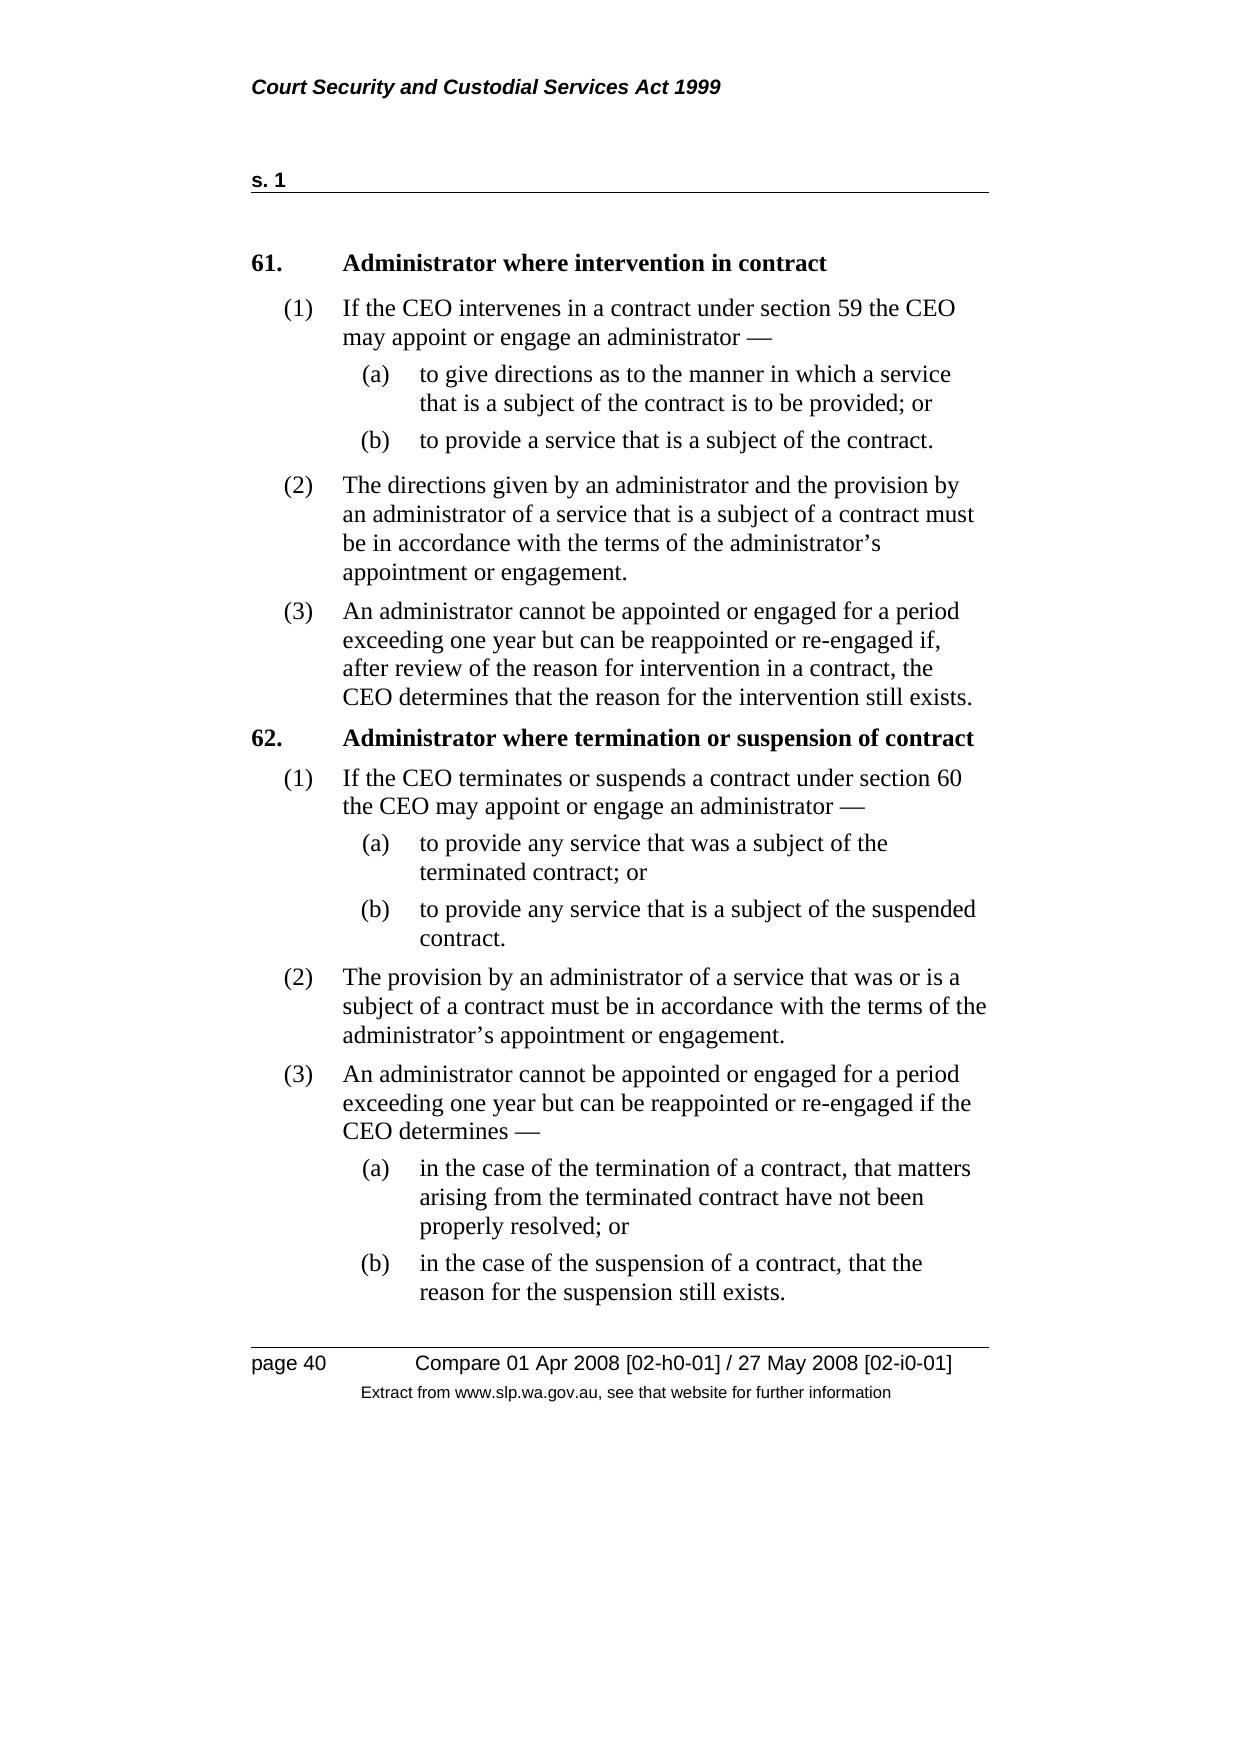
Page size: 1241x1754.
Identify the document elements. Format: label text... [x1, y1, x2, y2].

text (1) If the CEO terminates or suspends a contract under section 60 the CEO may appoint or engage an administrator — [251, 763, 989, 820]
text (2) The directions given by an administrator and the provision by an administrator of a service that is a subject of a contract must be in accordance with the terms of the administrator’s appointment or engagement. [251, 471, 989, 586]
text (a) to give directions as to the manner in which a service that is a subject of the contract is to be provided; or [251, 359, 989, 417]
text (3) An administrator cannot be appointed or engaged for a period exceeding one year but can be reappointed or re-engaged if the CEO determines — [251, 1059, 989, 1145]
text (3) An administrator cannot be appointed or engaged for a period exceeding one year but can be reappointed or re-engaged if, after review of the reason for intervention in a contract, the CEO determines that the reason for the intervention still exists. [251, 596, 989, 711]
text (b) in the case of the suspension of a contract, that the reason for the suspension still exists. [251, 1248, 989, 1306]
subtitle 61. Administrator where intervention in contract [251, 248, 989, 277]
text (2) The provision by an administrator of a service that was or is a subject of a contract must be in accordance with the terms of the administrator’s appointment or engagement. [251, 962, 989, 1048]
subtitle 62. Administrator where termination or suspension of contract [251, 723, 989, 752]
text (a) to provide any service that was a subject of the terminated contract; or [251, 828, 989, 886]
text (a) in the case of the termination of a contract, that matters arising from the terminated contract have not been properly resolved; or [251, 1153, 989, 1240]
text (1) If the CEO intervenes in a contract under section 59 the CEO may appoint or engage an administrator — [251, 293, 989, 351]
text (b) to provide a service that is a subject of the contract. [251, 425, 989, 454]
text (b) to provide any service that is a subject of the suspended contract. [251, 894, 989, 952]
